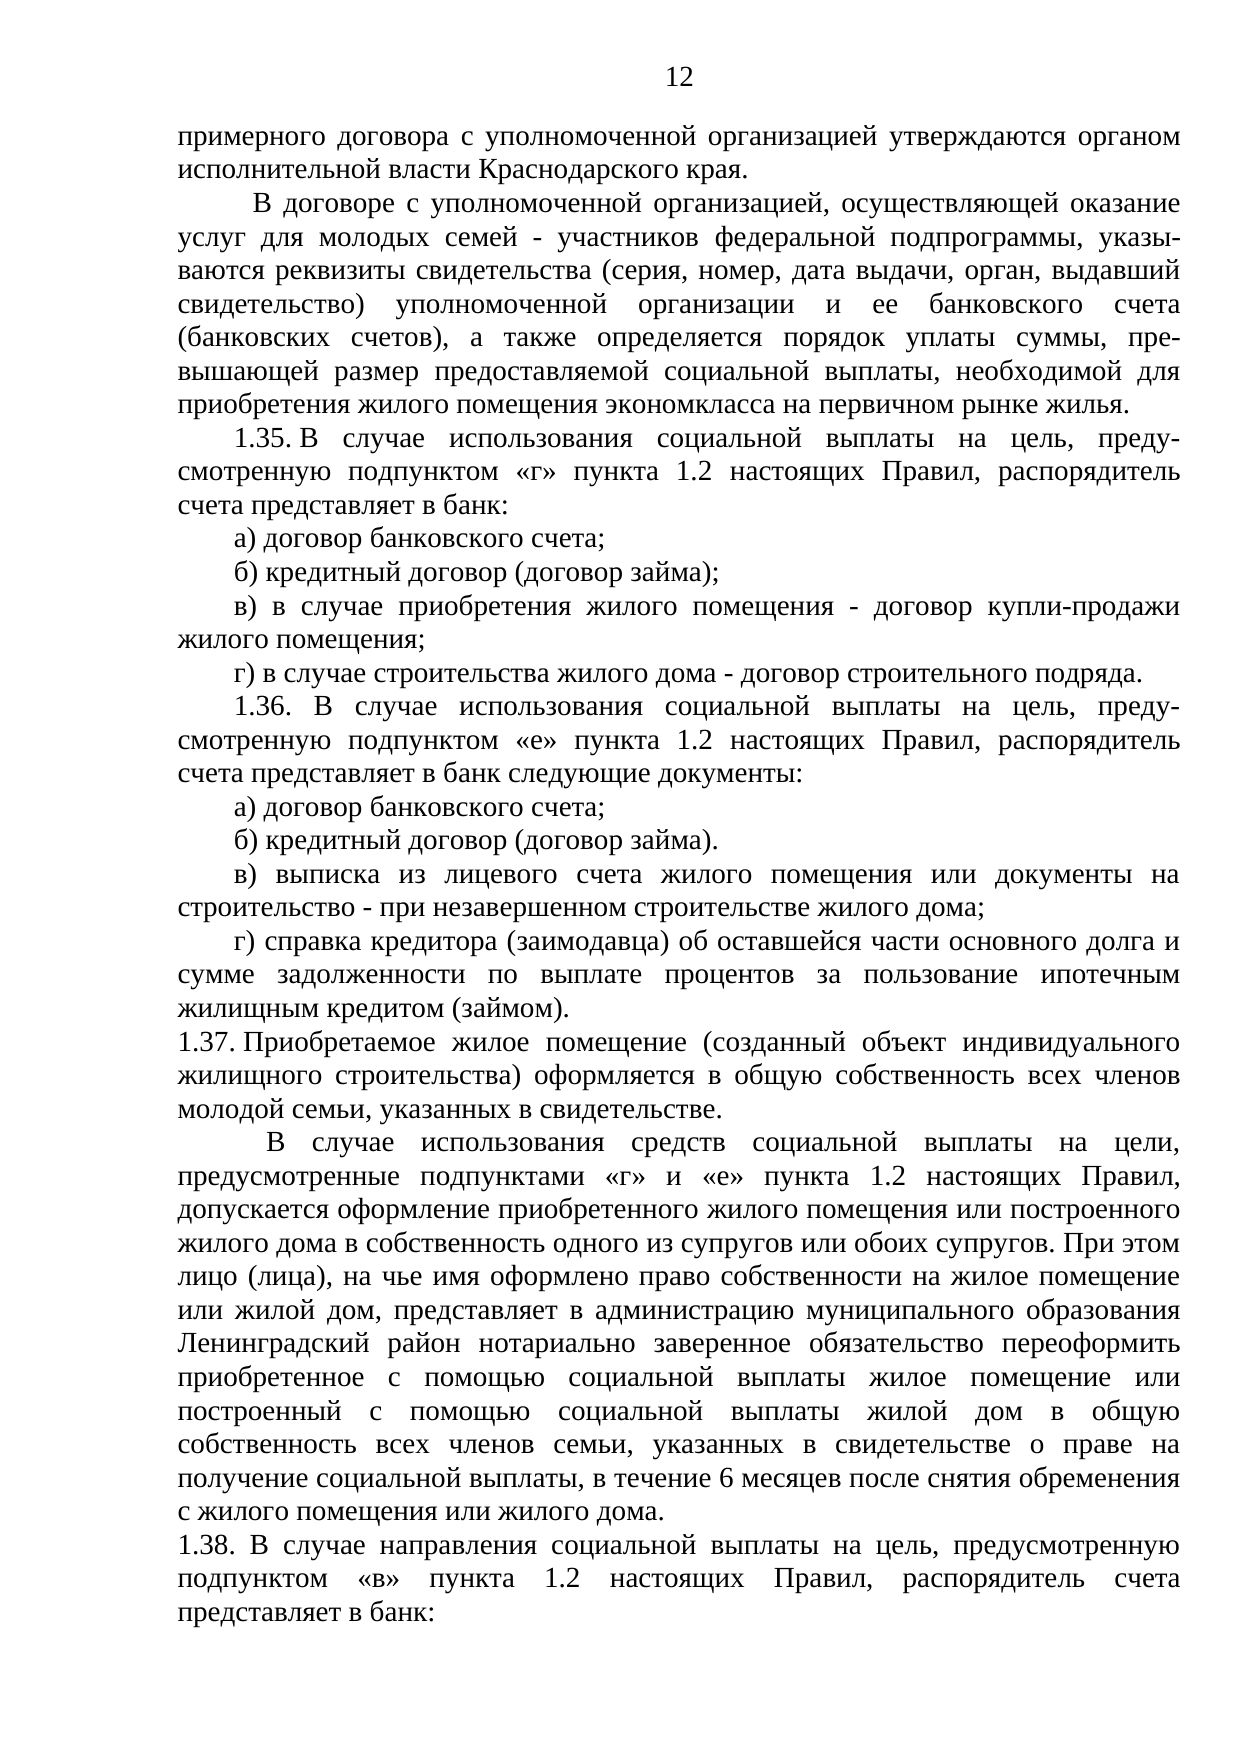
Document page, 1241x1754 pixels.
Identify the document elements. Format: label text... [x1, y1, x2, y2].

text б) кредитный договор (договор займа). [177, 822, 1181, 856]
text в) в случае приобретения жилого помещения - договор купли-продажи жилого помещения; [177, 588, 1181, 655]
text а) договор банковского счета; [177, 521, 1181, 554]
text 1.38. В случае направления социальной выплаты на цель, предусмотренную подпунктом «в» пункта 1.2 настоящих Правил, распорядитель счета представляет в банк: [177, 1527, 1181, 1627]
text В случае использования средств социальной выплаты на цели, предусмотренные подпунктами «г» и «е» пункта 1.2 настоящих Правил, допускается оформление приобретенного жилого помещения или построенного жилого дома в собственность одного из супругов или обоих супругов. При этом лицо (лица), на чье имя оформлено право собственности на жилое помещение или жилой дом, представляет в администрацию муниципального образования Ленинградский район нотариально заверенное обязательство переоформить приобретенное с помощью социальной выплаты жилое помещение или построенный с помощью социальной выплаты жилой дом в общую собственность всех членов семьи, указанных в свидетельстве о праве на получение социальной выплаты, в течение 6 месяцев после снятия обременения с жилого помещения или жилого дома. [177, 1124, 1181, 1527]
text б) кредитный договор (договор займа); [177, 554, 1181, 588]
text 1.35. В случае использования социальной выплаты на цель, преду-смотренную подпунктом «г» пункта 1.2 настоящих Правил, распорядитель счета представляет в банк: [177, 420, 1181, 521]
text в) выписка из лицевого счета жилого помещения или документы на строительство - при незавершенном строительстве жилого дома; [177, 856, 1181, 923]
text В договоре с уполномоченной организацией, осуществляющей оказание услуг для молодых семей - участников федеральной подпрограммы, указы-ваются реквизиты свидетельства (серия, номер, дата выдачи, орган, выдавший свидетельство) уполномоченной организации и ее банковского счета (банковских счетов), а также определяется порядок уплаты суммы, пре-вышающей размер предоставляемой социальной выплаты, необходимой для приобретения жилого помещения экономкласса на первичном рынке жилья. [177, 185, 1181, 420]
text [177, 118, 1181, 185]
text а) договор банковского счета; [177, 789, 1181, 822]
text г) в случае строительства жилого дома - договор строительного подряда. [177, 655, 1181, 688]
text 1.37. Приобретаемое жилое помещение (созданный объект индивидуального жилищного строительства) оформляется в общую собственность всех членов молодой семьи, указанных в свидетельстве. [177, 1024, 1181, 1124]
text 1.36. В случае использования социальной выплаты на цель, преду-смотренную подпунктом «е» пункта 1.2 настоящих Правил, распорядитель счета представляет в банк следующие документы: [177, 688, 1181, 789]
text г) справка кредитора (заимодавца) об оставшейся части основного долга и сумме задолженности по выплате процентов за пользование ипотечным жилищным кредитом (займом). [177, 923, 1181, 1024]
